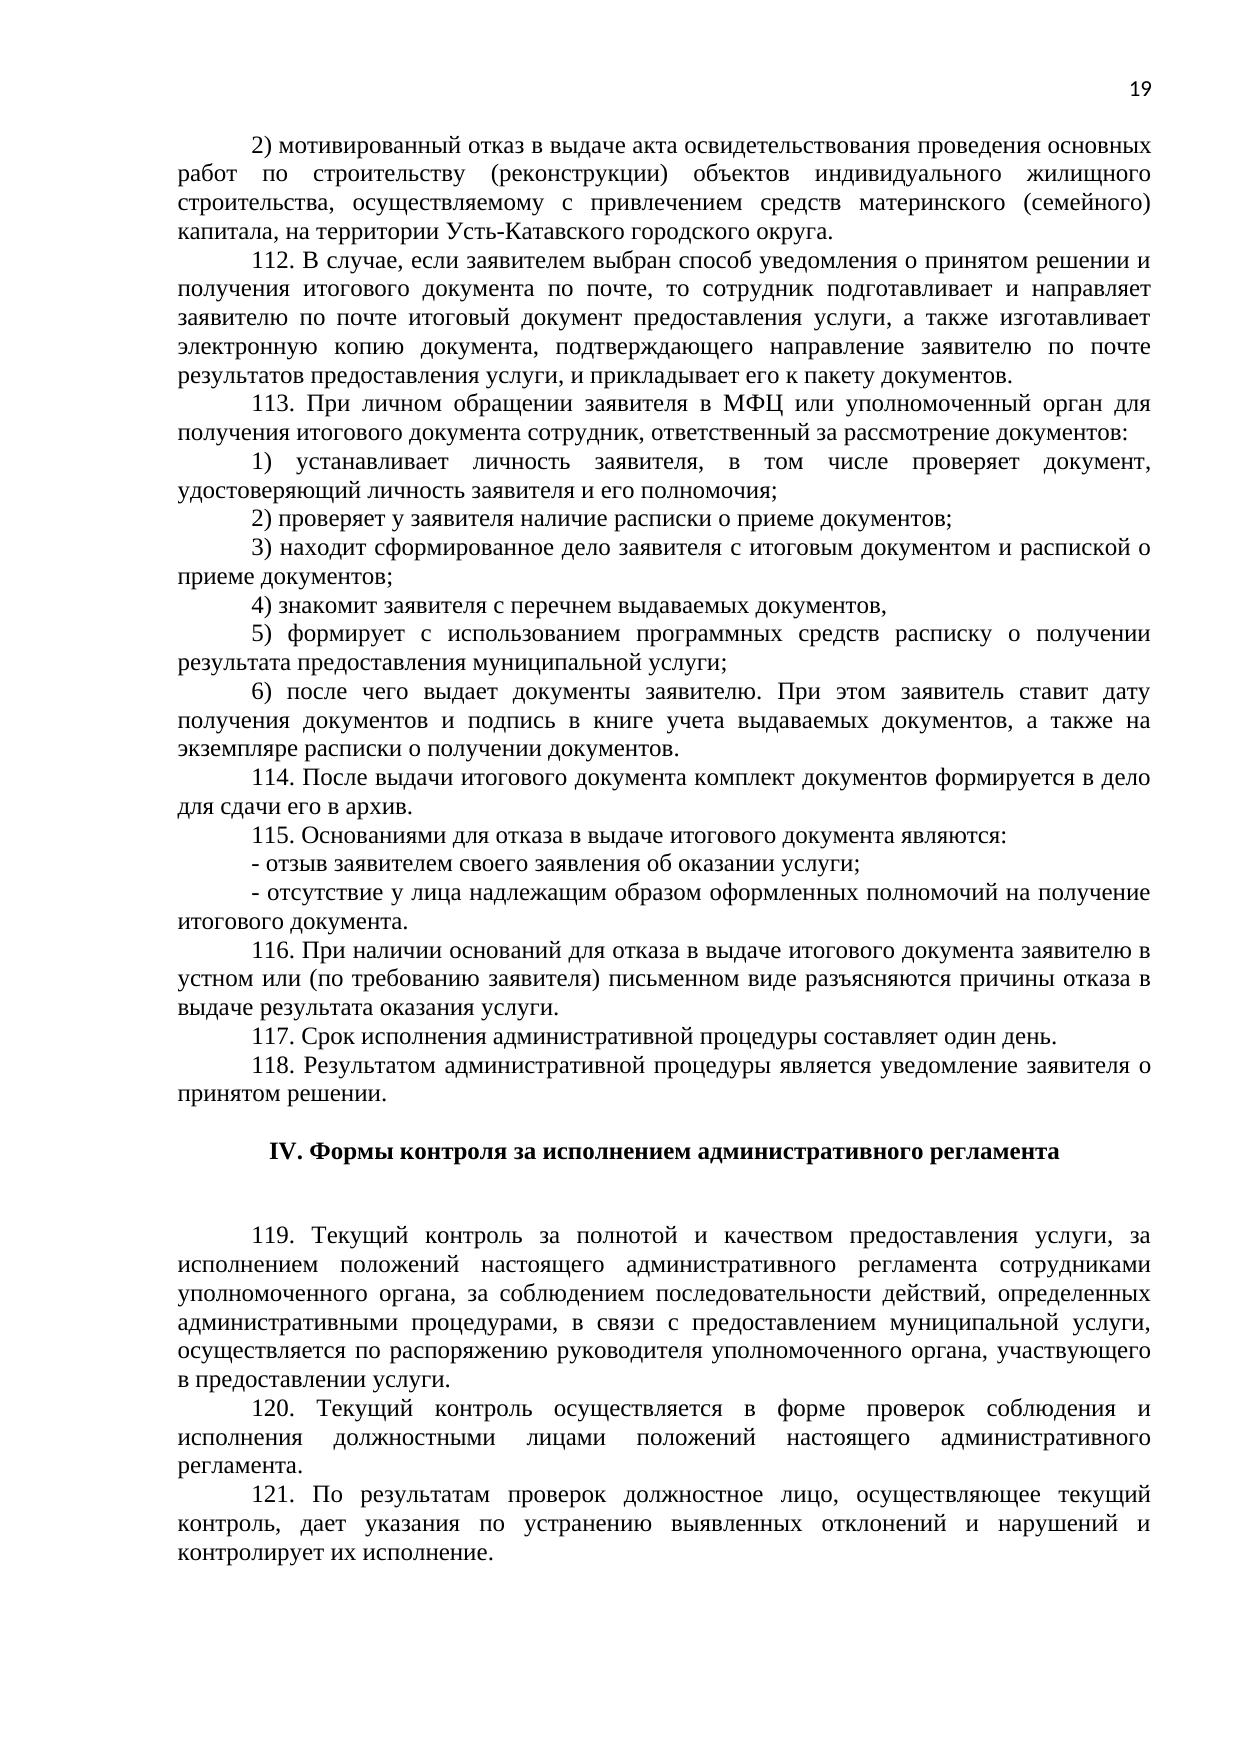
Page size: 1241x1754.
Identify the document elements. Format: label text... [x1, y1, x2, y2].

text 119. Текущий контроль за полнотой и качеством предоставления услуги, за исполнением положений настоящего административного регламента сотрудниками уполномоченного органа, за соблюдением последовательности действий, определенных административными процедурами, в связи с предоставлением муниципальной услуги, осуществляется по распоряжению руководителя уполномоченного органа, участвующего в предоставлении услуги. [177, 1221, 1152, 1393]
text 3) находит сформированное дело заявителя с итоговым документом и распиской о приеме документов; [177, 532, 1152, 590]
subtitle IV. Формы контроля за исполнением административного регламента [177, 1136, 1152, 1165]
text - отзыв заявителем своего заявления об оказании услуги; [177, 848, 1152, 877]
text 2) мотивированный отказ в выдаче акта освидетельствования проведения основных работ по строительству (реконструкции) объектов индивидуального жилищного строительства, осуществляемому с привлечением средств материнского (семейного) капитала, на территории Усть-Катавского городского округа. [177, 130, 1152, 245]
text - отсутствие у лица надлежащим образом оформленных полномочий на получение итогового документа. [177, 877, 1152, 935]
text 115. Основаниями для отказа в выдаче итогового документа являются: [177, 820, 1152, 848]
text 121. По результатам проверок должностное лицо, осуществляющее текущий контроль, дает указания по устранению выявленных отклонений и нарушений и контролирует их исполнение. [177, 1479, 1152, 1566]
text 114. После выдачи итогового документа комплект документов формируется в дело для сдачи его в архив. [177, 762, 1152, 820]
text 2) проверяет у заявителя наличие расписки о приеме документов; [177, 503, 1152, 532]
text 117. Срок исполнения административной процедуры составляет один день. [177, 1021, 1152, 1050]
text 1) устанавливает личность заявителя, в том числе проверяет документ, удостоверяющий личность заявителя и его полномочия; [177, 446, 1152, 503]
text 120. Текущий контроль осуществляется в форме проверок соблюдения и исполнения должностными лицами положений настоящего административного регламента. [177, 1393, 1152, 1479]
text 116. При наличии оснований для отказа в выдаче итогового документа заявителю в устном или (по требованию заявителя) письменном виде разъясняются причины отказа в выдаче результата оказания услуги. [177, 935, 1152, 1021]
text 6) после чего выдает документы заявителю. При этом заявитель ставит дату получения документов и подпись в книге учета выдаваемых документов, а также на экземпляре расписки о получении документов. [177, 676, 1152, 762]
text 118. Результатом административной процедуры является уведомление заявителя о принятом решении. [177, 1050, 1152, 1107]
text 113. При личном обращении заявителя в МФЦ или уполномоченный орган для получения итогового документа сотрудник, ответственный за рассмотрение документов: [177, 388, 1152, 446]
text 5) формирует с использованием программных средств расписку о получении результата предоставления муниципальной услуги; [177, 618, 1152, 676]
text 112. В случае, если заявителем выбран способ уведомления о принятом решении и получения итогового документа по почте, то сотрудник подготавливает и направляет заявителю по почте итоговый документ предоставления услуги, а также изготавливает электронную копию документа, подтверждающего направление заявителю по почте результатов предоставления услуги, и прикладывает его к пакету документов. [177, 245, 1152, 388]
text 4) знакомит заявителя с перечнем выдаваемых документов, [177, 590, 1152, 618]
